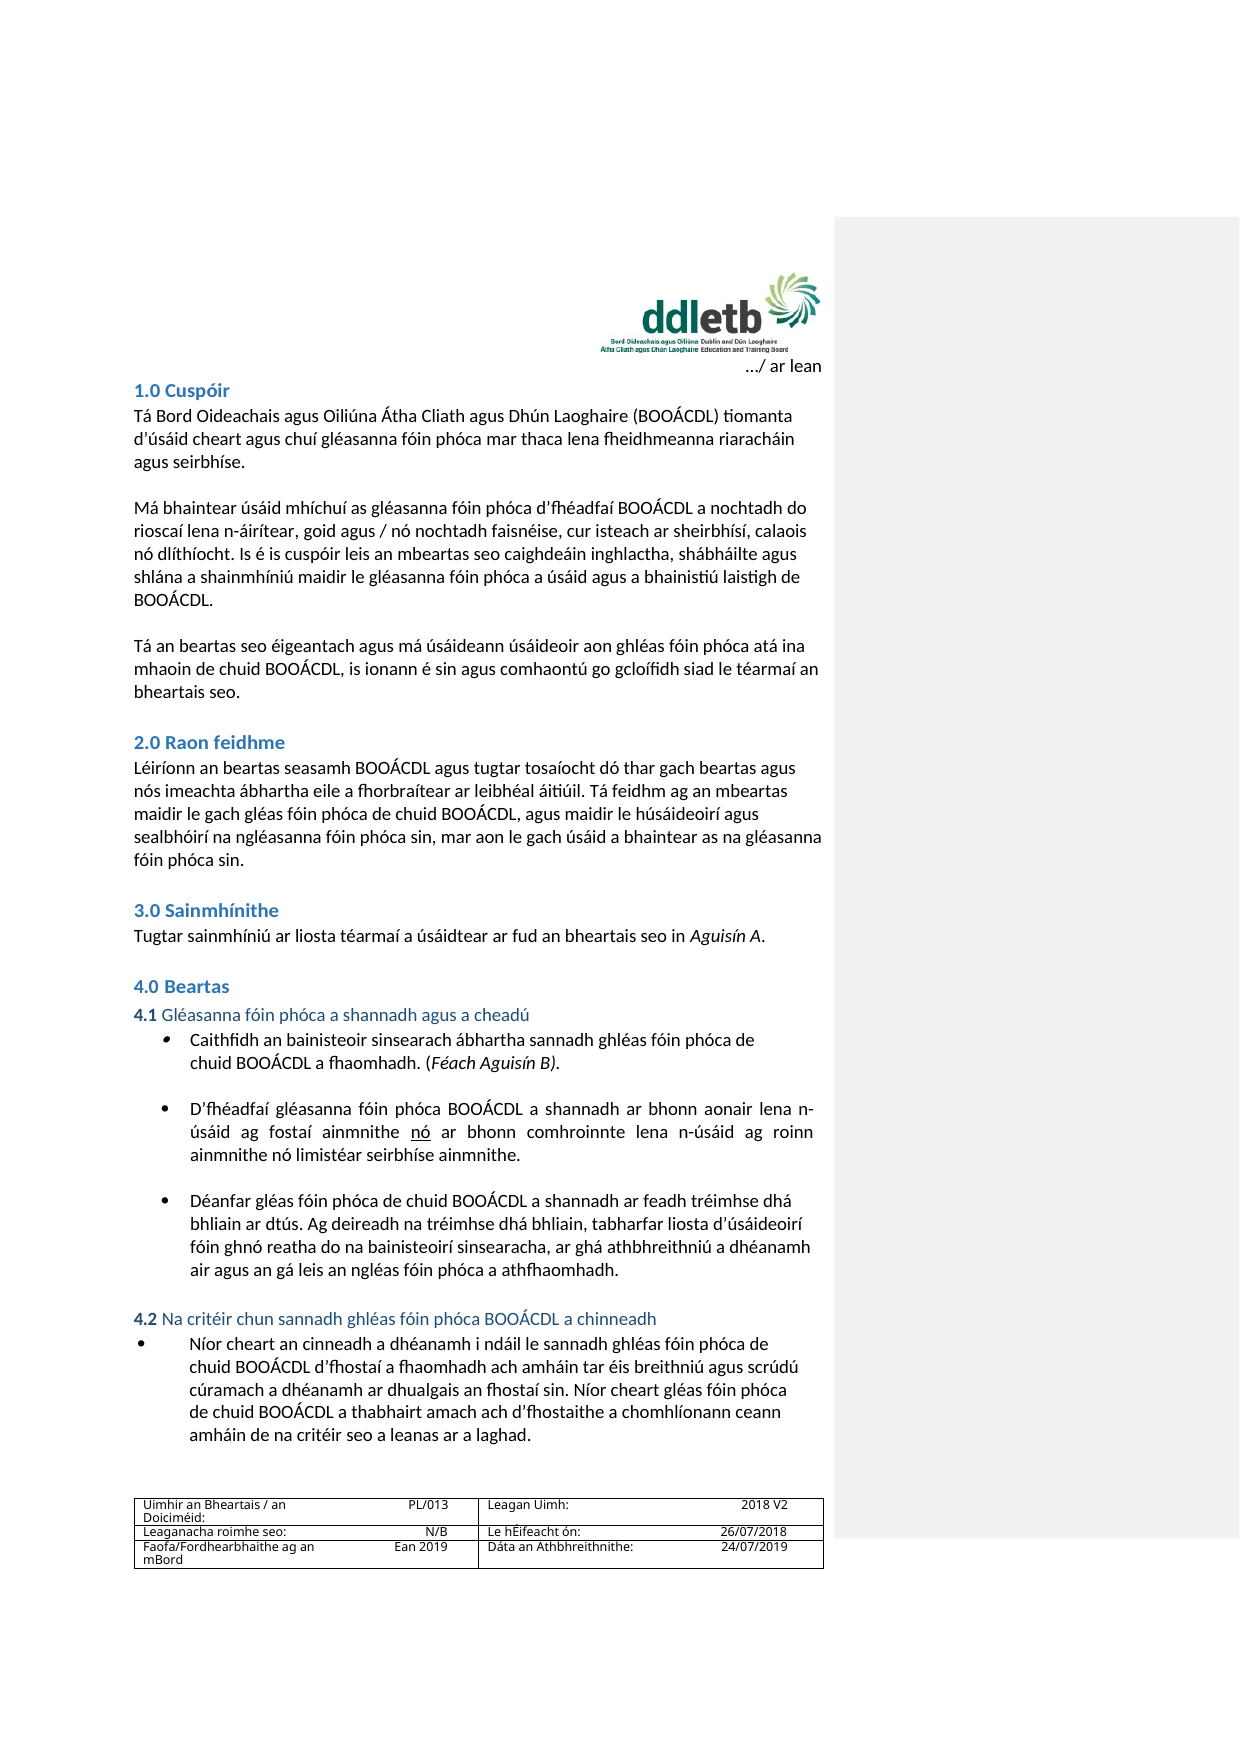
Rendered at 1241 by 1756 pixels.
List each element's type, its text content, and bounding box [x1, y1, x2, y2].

text Léiríonn an beartas seasamh BOOÁCDL agus tugtar tosaíocht dó thar gach beartas agus nós imeachta ábhartha eile a fhorbraítear ar leibhéal áitiúil. Tá feidhm ag an mbeartas maidir le gach gléas fóin phóca de chuid BOOÁCDL, agus maidir le húsáideoirí agus sealbhóirí na ngléasanna fóin phóca sin, mar aon le gach úsáid a bhaintear as na gléasanna fóin phóca sin. [133, 757, 824, 871]
table_header 2018 V2 [643, 1499, 823, 1525]
subtitle 2.0 Raon feidhme [133, 730, 1240, 754]
text Tugtar sainmhíniú ar liosta téarmaí a úsáidtear ar fud an bheartais seo in Aguisín A. [133, 924, 1240, 947]
subtitle Beartas [133, 974, 1240, 998]
table_cell N/B [328, 1526, 478, 1540]
list Caithfidh an bainisteoir sinsearach ábhartha sannadh ghléas fóin phóca de chuid BOOÁCDL a fhaomhadh. (Féach Aguisín B). [162, 1028, 797, 1074]
subtitle 1.0 Cuspóir [133, 378, 1240, 402]
text Tá an beartas seo éigeantach agus má úsáideann úsáideoir aon ghléas fóin phóca atá ina mhaoin de chuid BOOÁCDL, is ionann é sin agus comhaontú go gcloífidh siad le téarmaí an bheartais seo. [133, 634, 824, 703]
table_cell 26/07/2018 [643, 1526, 823, 1540]
text …/ ar lean [745, 354, 1240, 377]
table_header Leagan Uimh: [479, 1499, 643, 1525]
list Gléasanna fóin phóca a shannadh agus a cheadú [133, 1003, 1240, 1026]
picture [600, 272, 820, 353]
text Tá Bord Oideachais agus Oiliúna Átha Cliath agus Dhún Laoghaire (BOOÁCDL) tiomanta d’úsáid cheart agus chuí gléasanna fóin phóca mar thaca lena fheidhmeanna riaracháin agus seirbhíse. [133, 404, 824, 473]
table_header PL/013 [328, 1499, 478, 1525]
subtitle 3.0 Sainmhínithe [133, 898, 1240, 922]
list Na critéir chun sannadh ghléas fóin phóca BOOÁCDL a chinneadh [133, 1307, 1240, 1330]
list Níor cheart an cinneadh a dhéanamh i ndáil le sannadh ghléas fóin phóca de chuid BOOÁCDL d’fhostaí a fhaomhadh ach amháin tar éis breithniú agus scrúdú cúramach a dhéanamh ar dhualgais an fhostaí sin. Níor cheart gléas fóin phóca de chuid BOOÁCDL a thabhairt amach ach d’fhostaithe a chomhlíonann ceann amháin de na critéir seo a leanas ar a laghad. [138, 1332, 807, 1447]
table_cell Faofa/Fordhearbhaithe ag an mBord [135, 1541, 327, 1567]
list D’fhéadfaí gléasanna fóin phóca BOOÁCDL a shannadh ar bhonn aonair lena n-úsáid ag fostaí ainmnithe nó ar bhonn comhroinnte lena n-úsáid ag roinn ainmnithe nó limistéar seirbhíse ainmnithe. [162, 1097, 814, 1166]
table_cell Leaganacha roimhe seo: [135, 1526, 327, 1540]
table_cell 24/07/2019 [643, 1541, 823, 1567]
table_cell Dáta an Athbhreithnithe: [479, 1541, 643, 1567]
table_cell Ean 2019 [328, 1541, 478, 1567]
table_cell Le hÉifeacht ón: [479, 1526, 643, 1540]
table_header Uimhir an Bheartais / an Doiciméid: [135, 1499, 327, 1525]
list Déanfar gléas fóin phóca de chuid BOOÁCDL a shannadh ar feadh tréimhse dhá bhliain ar dtús. Ag deireadh na tréimhse dhá bhliain, tabharfar liosta d’úsáideoirí fóin ghnó reatha do na bainisteoirí sinsearacha, ar ghá athbhreithniú a dhéanamh air agus an gá leis an ngléas fóin phóca a athfhaomhadh. [162, 1189, 819, 1281]
text Má bhaintear úsáid mhíchuí as gléasanna fóin phóca d’fhéadfaí BOOÁCDL a nochtadh do rioscaí lena n-áirítear, goid agus / nó nochtadh faisnéise, cur isteach ar sheirbhísí, calaois nó dlíthíocht. Is é is cuspóir leis an mbeartas seo caighdeáin inghlactha, shábháilte agus shlána a shainmhíniú maidir le gléasanna fóin phóca a úsáid agus a bhainistiú laistigh de BOOÁCDL. [133, 497, 824, 611]
